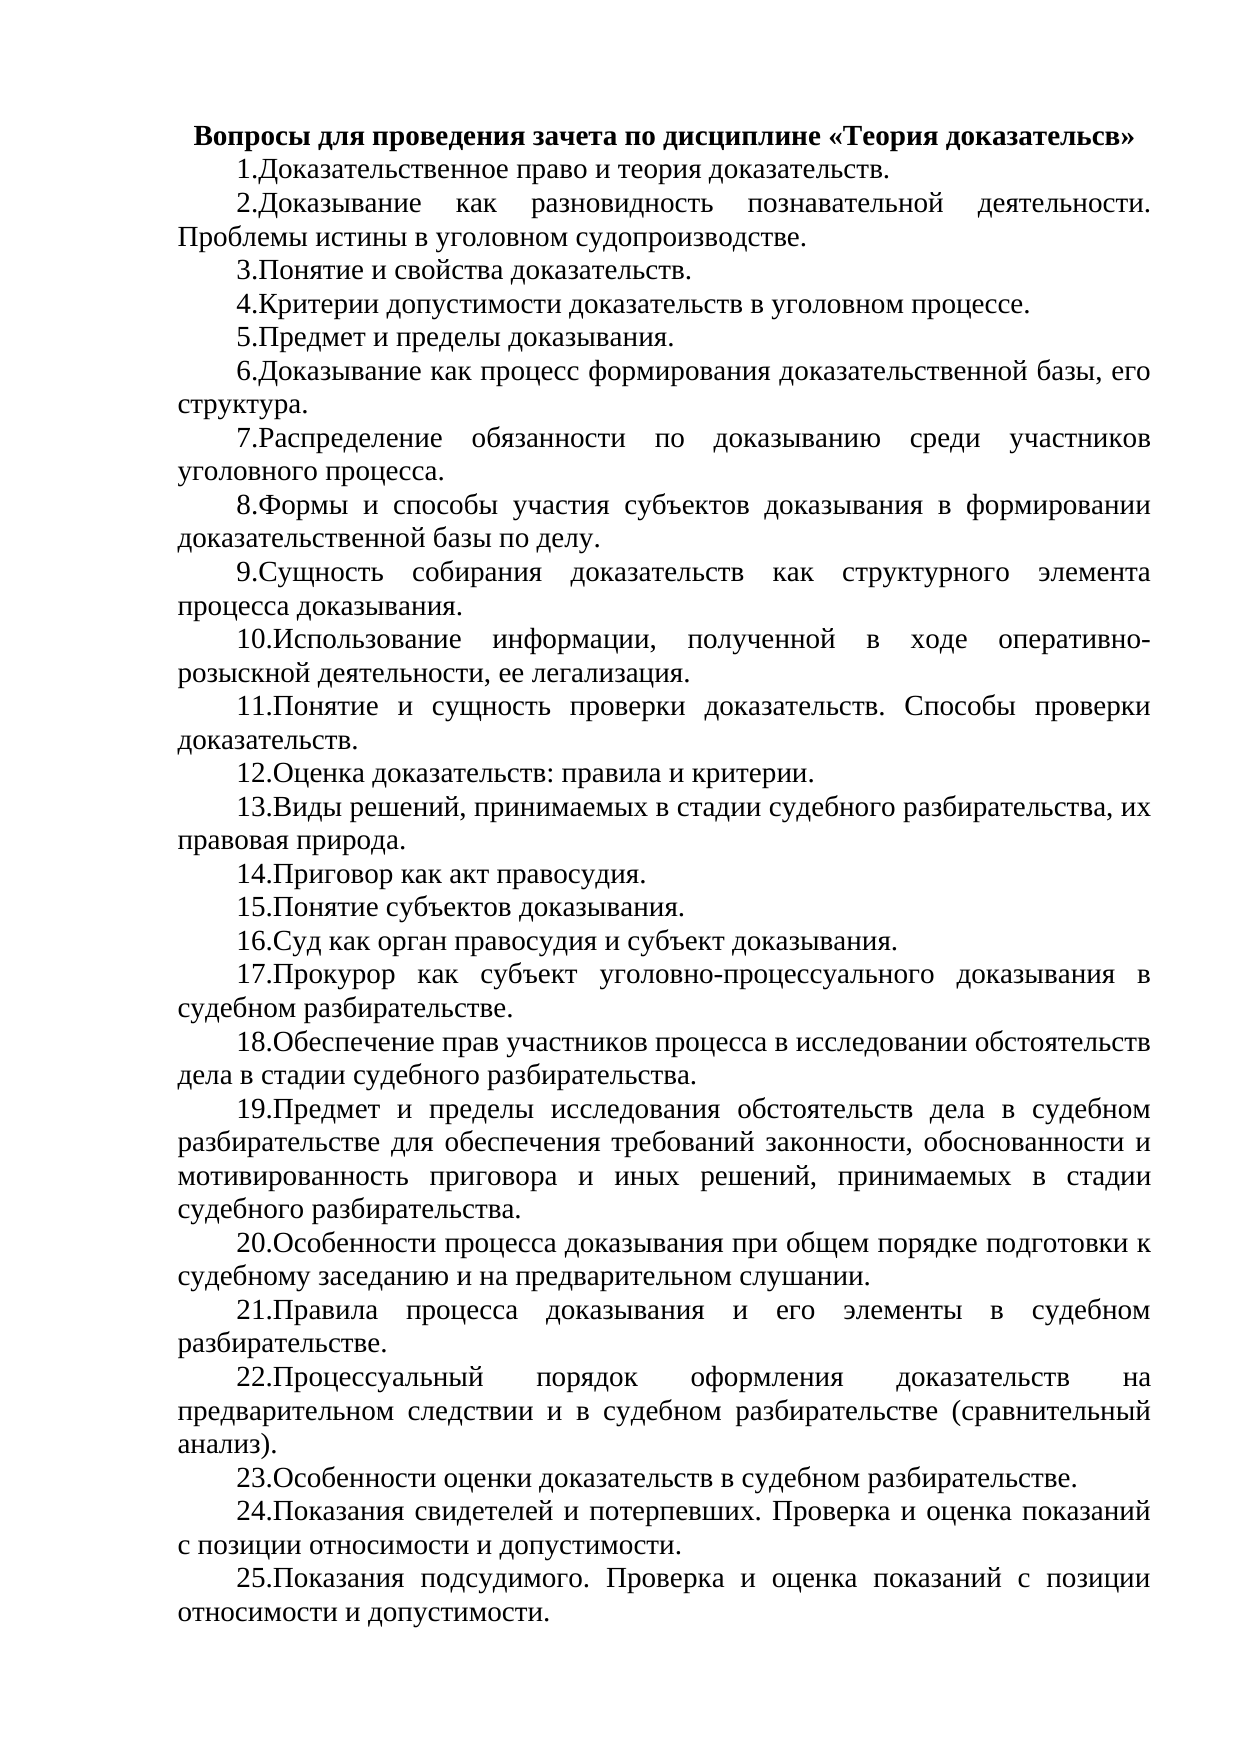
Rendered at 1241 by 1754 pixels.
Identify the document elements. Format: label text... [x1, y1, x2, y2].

text 17.Прокурор как субъект уголовно-процессуального доказывания в судебном разбирательстве. [177, 957, 1152, 1024]
text 22.Процессуальный порядок оформления доказательств на предварительном следствии и в судебном разбирательстве (сравнительный анализ). [177, 1359, 1152, 1460]
text 11.Понятие и сущность проверки доказательств. Способы проверки доказательств. [177, 688, 1152, 755]
text 3.Понятие и свойства доказательств. [177, 252, 1152, 286]
text 4.Критерии допустимости доказательств в уголовном процессе. [177, 286, 1152, 319]
text 23.Особенности оценки доказательств в судебном разбирательстве. [177, 1460, 1152, 1493]
text 1.Доказательственное право и теория доказательств. [177, 152, 1152, 185]
text 24.Показания свидетелей и потерпевших. Проверка и оценка показаний с позиции относимости и допустимости. [177, 1493, 1152, 1560]
text Вопросы для проведения зачета по дисциплине «Теория доказательсв» [177, 118, 1152, 152]
text 6.Доказывание как процесс формирования доказательственной базы, его структура. [177, 353, 1152, 420]
text 13.Виды решений, принимаемых в стадии судебного разбирательства, их правовая природа. [177, 789, 1152, 856]
text 9.Сущность собирания доказательств как структурного элемента процесса доказывания. [177, 554, 1152, 621]
text 7.Распределение обязанности по доказыванию среди участников уголовного процесса. [177, 420, 1152, 487]
text 21.Правила процесса доказывания и его элементы в судебном разбирательстве. [177, 1292, 1152, 1359]
text 18.Обеспечение прав участников процесса в исследовании обстоятельств дела в стадии судебного разбирательства. [177, 1024, 1152, 1091]
text 2.Доказывание как разновидность познавательной деятельности. Проблемы истины в уголовном судопроизводстве. [177, 185, 1152, 252]
text 10.Использование информации, полученной в ходе оперативно-розыскной деятельности, ее легализация. [177, 621, 1152, 688]
text 14.Приговор как акт правосудия. [177, 856, 1152, 889]
text 20.Особенности процесса доказывания при общем порядке подготовки к судебному заседанию и на предварительном слушании. [177, 1225, 1152, 1292]
text 25.Показания подсудимого. Проверка и оценка показаний с позиции относимости и допустимости. [177, 1560, 1152, 1627]
text 15.Понятие субъектов доказывания. [177, 889, 1152, 923]
text 19.Предмет и пределы исследования обстоятельств дела в судебном разбирательстве для обеспечения требований законности, обоснованности и мотивированность приговора и иных решений, принимаемых в стадии судебного разбирательства. [177, 1091, 1152, 1225]
text 5.Предмет и пределы доказывания. [177, 319, 1152, 353]
text 8.Формы и способы участия субъектов доказывания в формировании доказательственной базы по делу. [177, 487, 1152, 554]
text 16.Суд как орган правосудия и субъект доказывания. [177, 923, 1152, 957]
text 12.Оценка доказательств: правила и критерии. [177, 755, 1152, 789]
